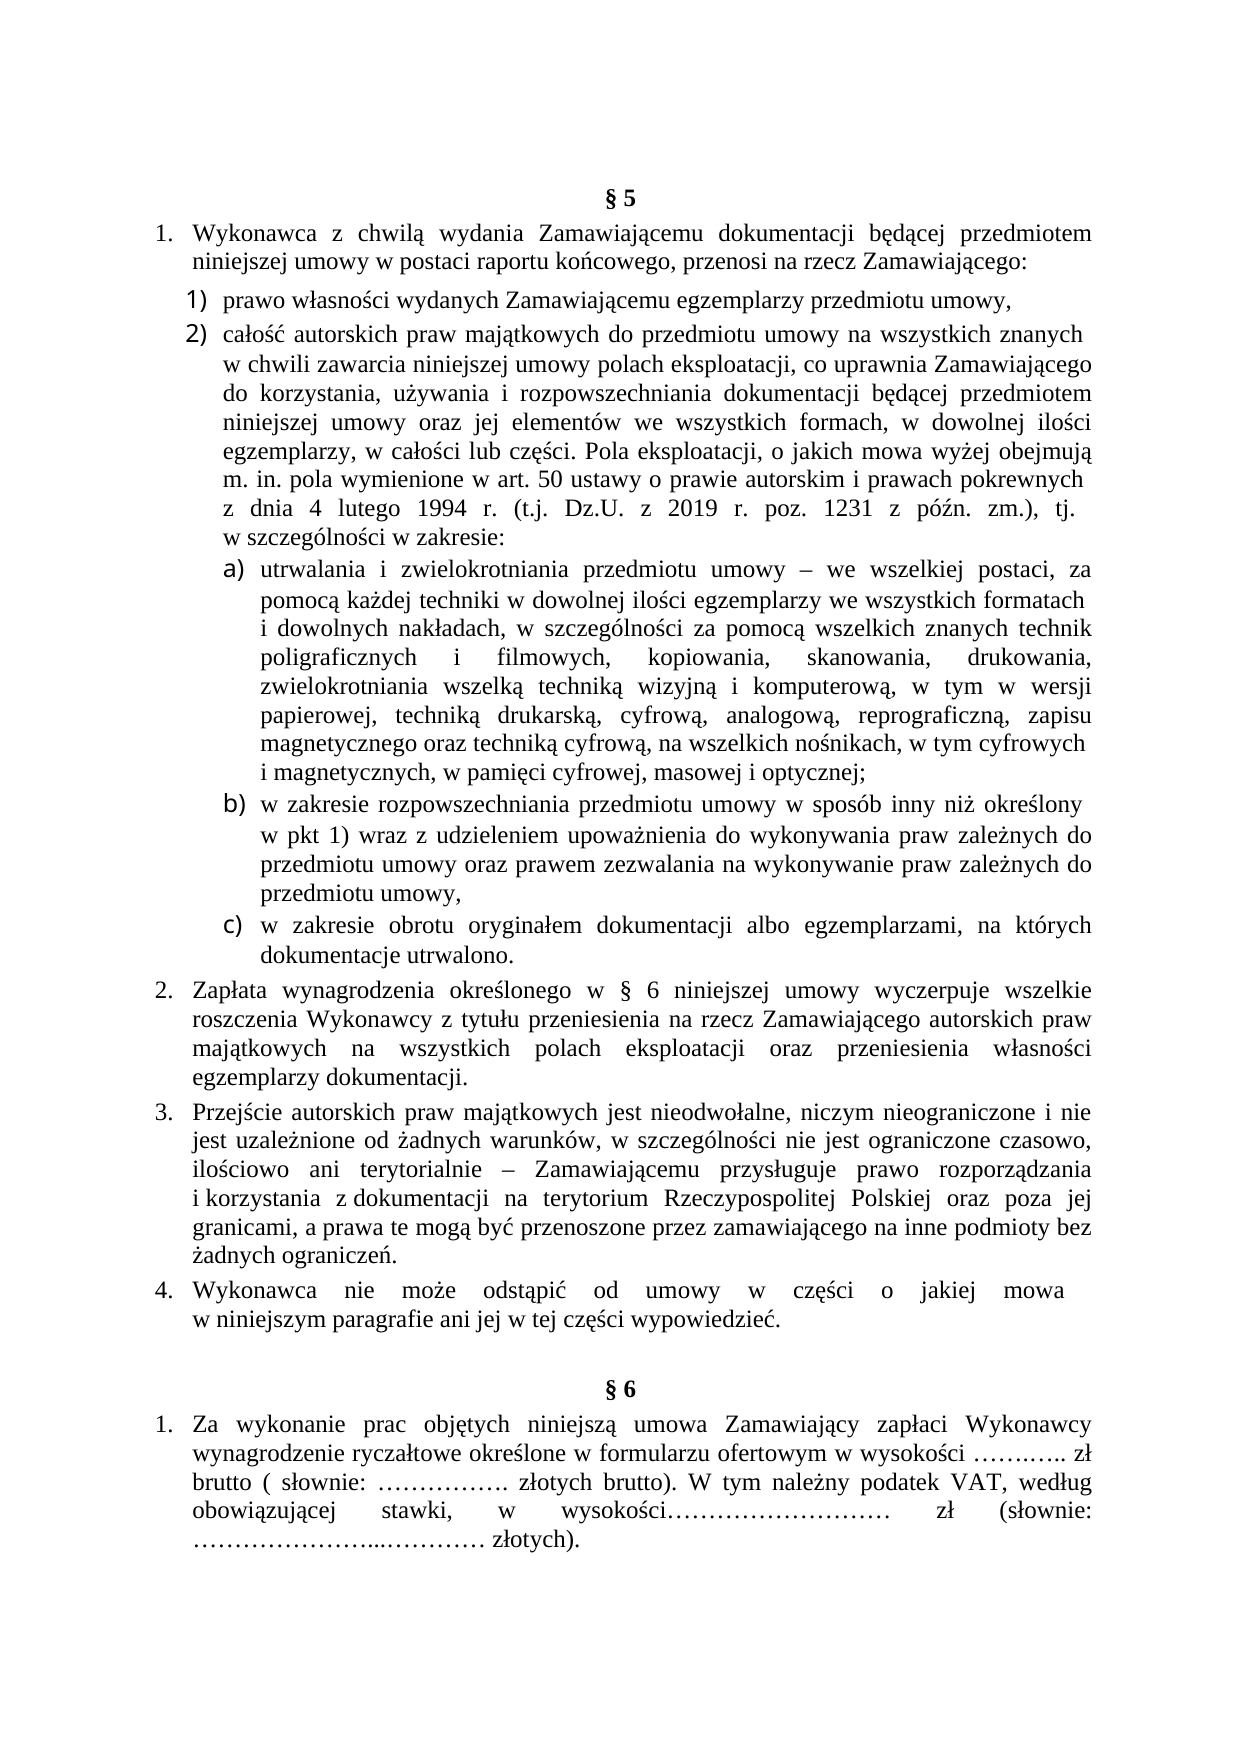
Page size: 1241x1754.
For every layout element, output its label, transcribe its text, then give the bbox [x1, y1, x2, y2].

list Zapłata wynagrodzenia określonego w § 6 niniejszej umowy wyczerpuje wszelkie roszczenia Wykonawcy z tytułu przeniesienia na rzecz Zamawiającego autorskich praw majątkowych na wszystkich polach eksploatacji oraz przeniesienia własności egzemplarzy dokumentacji. [154, 975, 1093, 1090]
text § 5 [148, 183, 1093, 211]
list prawo własności wydanych Zamawiającemu egzemplarzy przedmiotu umowy, [185, 281, 1093, 315]
list Wykonawca nie może odstąpić od umowy w części o jakiej mowa w niniejszym paragrafie ani jej w tej części wypowiedzieć. [154, 1275, 1093, 1333]
list całość autorskich praw majątkowych do przedmiotu umowy na wszystkich znanych w chwili zawarcia niniejszej umowy polach eksploatacji, co uprawnia Zamawiającego do korzystania, używania i rozpowszechniania dokumentacji będącej przedmiotem niniejszej umowy oraz jej elementów we wszystkich formach, w dowolnej ilości egzemplarzy, w całości lub części. Pola eksploatacji, o jakich mowa wyżej obejmują m. in. pola wymienione w art. 50 ustawy o prawie autorskim i prawach pokrewnych z dnia 4 lutego 1994 r. (t.j. Dz.U. z 2019 r. poz. 1231 z późn. zm.), tj. w szczególności w zakresie: [185, 315, 1093, 551]
text § 6 [148, 1374, 1093, 1403]
list Przejście autorskich praw majątkowych jest nieodwołalne, niczym nieograniczone i nie jest uzależnione od żadnych warunków, w szczególności nie jest ograniczone czasowo, ilościowo ani terytorialnie – Zamawiającemu przysługuje prawo rozporządzania i korzystania z dokumentacji na terytorium Rzeczypospolitej Polskiej oraz poza jej granicami, a prawa te mogą być przenoszone przez zamawiającego na inne podmioty bez żadnych ograniczeń. [154, 1097, 1093, 1269]
list w zakresie rozpowszechniania przedmiotu umowy w sposób inny niż określony w pkt 1) wraz z udzieleniem upoważnienia do wykonywania praw zależnych do przedmiotu umowy oraz prawem zezwalania na wykonywanie praw zależnych do przedmiotu umowy, [223, 786, 1093, 906]
list Za wykonanie prac objętych niniejszą umowa Zamawiający zapłaci Wykonawcy wynagrodzenie ryczałtowe określone w formularzu ofertowym w wysokości …….….. zł brutto ( słownie: ……………. złotych brutto). W tym należny podatek VAT, według obowiązującej stawki, w wysokości……………………… zł (słownie: …………………...………… złotych). [154, 1409, 1093, 1553]
list Wykonawca z chwilą wydania Zamawiającemu dokumentacji będącej przedmiotem niniejszej umowy w postaci raportu końcowego, przenosi na rzecz Zamawiającego: [154, 218, 1093, 275]
list utrwalania i zwielokrotniania przedmiotu umowy – we wszelkiej postaci, za pomocą każdej techniki w dowolnej ilości egzemplarzy we wszystkich formatach i dowolnych nakładach, w szczególności za pomocą wszelkich znanych technik poligraficznych i filmowych, kopiowania, skanowania, drukowania, zwielokrotniania wszelką techniką wizyjną i komputerową, w tym w wersji papierowej, techniką drukarską, cyfrową, analogową, reprograficzną, zapisu magnetycznego oraz techniką cyfrową, na wszelkich nośnikach, w tym cyfrowych i magnetycznych, w pamięci cyfrowej, masowej i optycznej; [223, 551, 1093, 786]
list w zakresie obrotu oryginałem dokumentacji albo egzemplarzami, na których dokumentacje utrwalono. [223, 906, 1093, 969]
